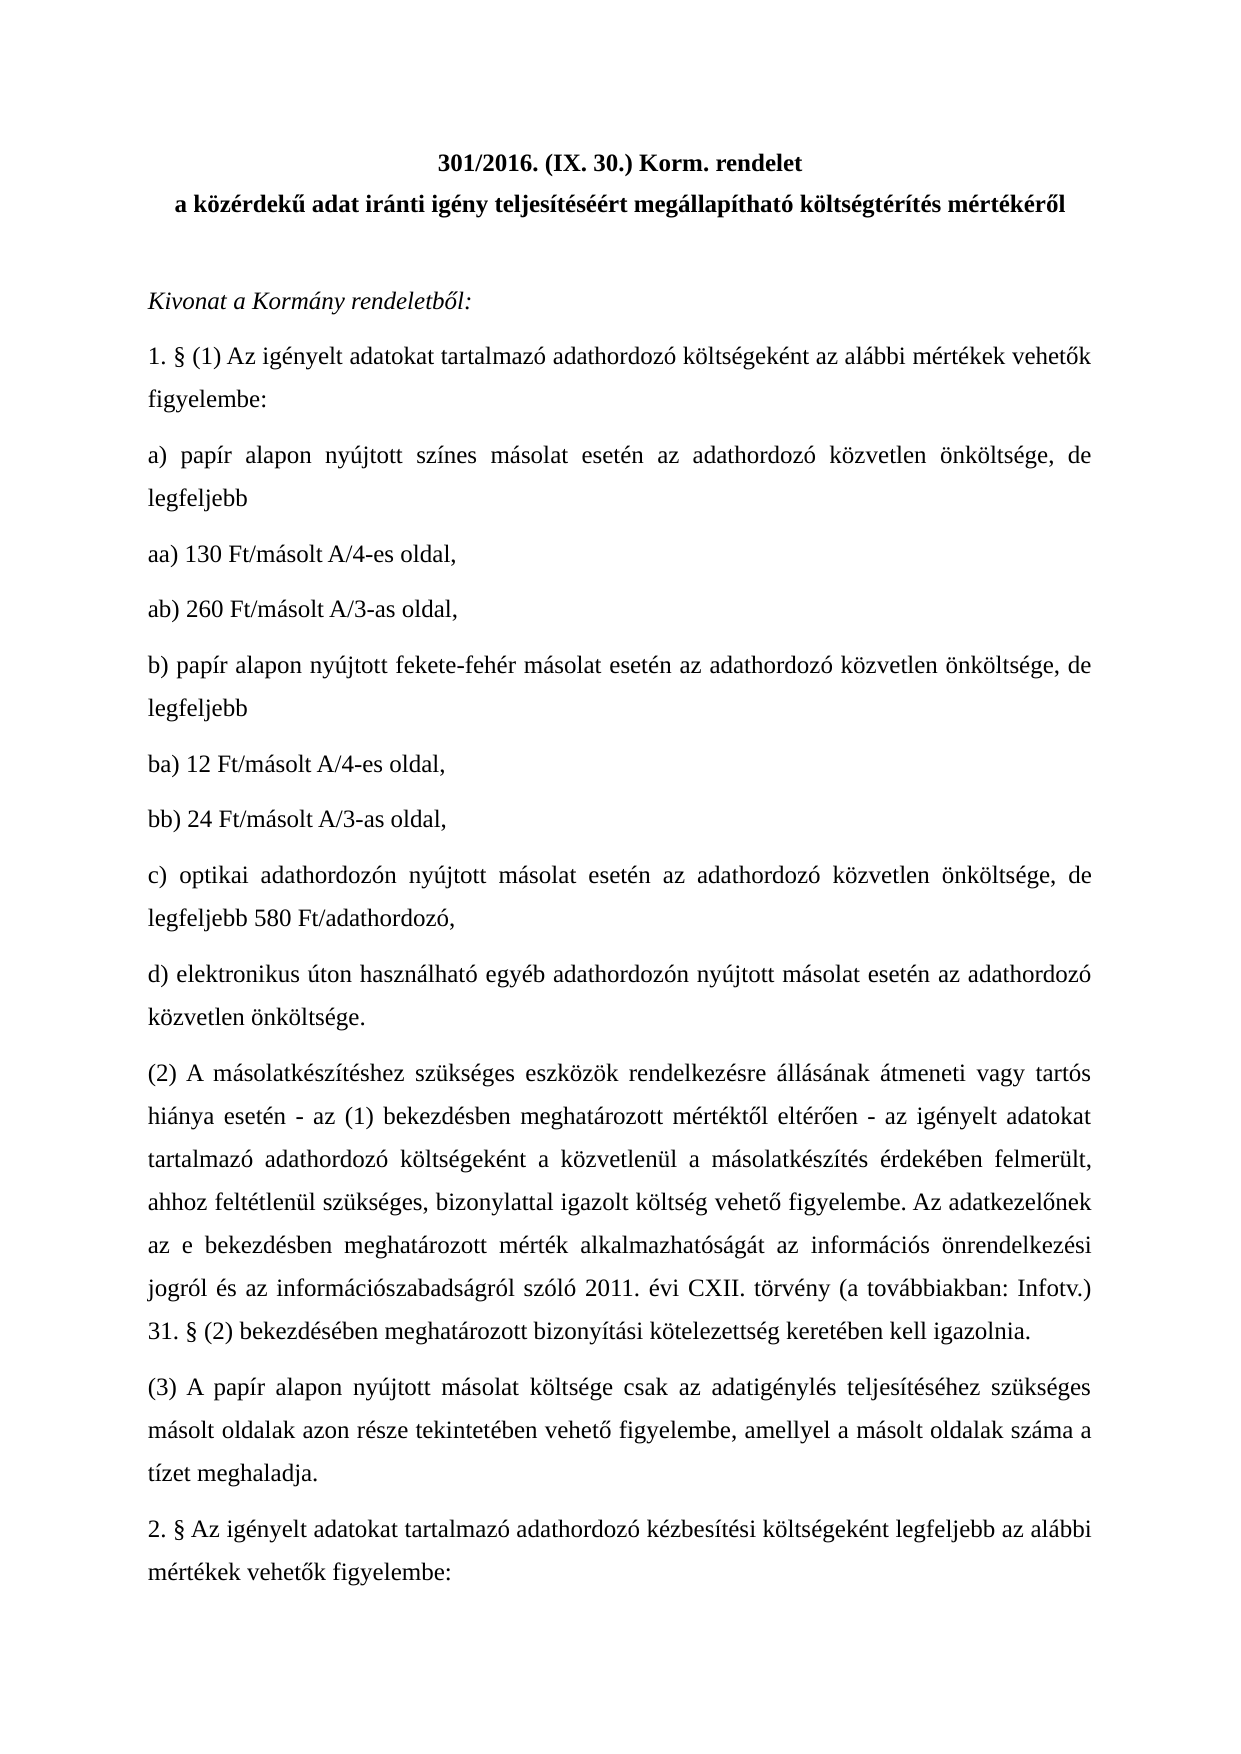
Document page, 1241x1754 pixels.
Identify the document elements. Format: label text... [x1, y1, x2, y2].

text a) papír alapon nyújtott színes másolat esetén az adathordozó közvetlen önköltsége, de legfeljebb [148, 440, 1093, 512]
text d) elektronikus úton használható egyéb adathordozón nyújtott másolat esetén az adathordozó közvetlen önköltsége. [148, 959, 1093, 1031]
text c) optikai adathordozón nyújtott másolat esetén az adathordozó közvetlen önköltsége, de legfeljebb 580 Ft/adathordozó, [148, 860, 1093, 932]
text bb) 24 Ft/másolt A/3-as oldal, [148, 804, 1093, 833]
text (3) A papír alapon nyújtott másolat költsége csak az adatigénylés teljesítéséhez szükséges másolt oldalak azon része tekintetében vehető figyelembe, amellyel a másolt oldalak száma a tízet meghaladja. [148, 1372, 1093, 1487]
text 1. § (1) Az igényelt adatokat tartalmazó adathordozó költségeként az alábbi mértékek vehetők figyelembe: [148, 341, 1093, 413]
text 301/2016. (IX. 30.) Korm. rendelet [148, 148, 1093, 176]
text ab) 260 Ft/másolt A/3-as oldal, [148, 594, 1093, 623]
text (2) A másolatkészítéshez szükséges eszközök rendelkezésre állásának átmeneti vagy tartós hiánya esetén - az (1) bekezdésben meghatározott mértéktől eltérően - az igényelt adatokat tartalmazó adathordozó költségeként a közvetlenül a másolatkészítés érdekében felmerült, ahhoz feltétlenül szükséges, bizonylattal igazolt költség vehető figyelembe. Az adatkezelőnek az e bekezdésben meghatározott mérték alkalmazhatóságát az információs önrendelkezési jogról és az információszabadságról szóló 2011. évi CXII. törvény (a továbbiakban: Infotv.) 31. § (2) bekezdésében meghatározott bizonyítási kötelezettség keretében kell igazolnia. [148, 1058, 1093, 1345]
text a közérdekű adat iránti igény teljesítéséért megállapítható költségtérítés mértékéről [148, 189, 1093, 218]
text b) papír alapon nyújtott fekete-fehér másolat esetén az adathordozó közvetlen önköltsége, de legfeljebb [148, 650, 1093, 722]
text Kivonat a Kormány rendeletből: [148, 286, 1093, 314]
text ba) 12 Ft/másolt A/4-es oldal, [148, 749, 1093, 778]
text 2. § Az igényelt adatokat tartalmazó adathordozó kézbesítési költségeként legfeljebb az alábbi mértékek vehetők figyelembe: [148, 1514, 1093, 1586]
text aa) 130 Ft/másolt A/4-es oldal, [148, 539, 1093, 568]
